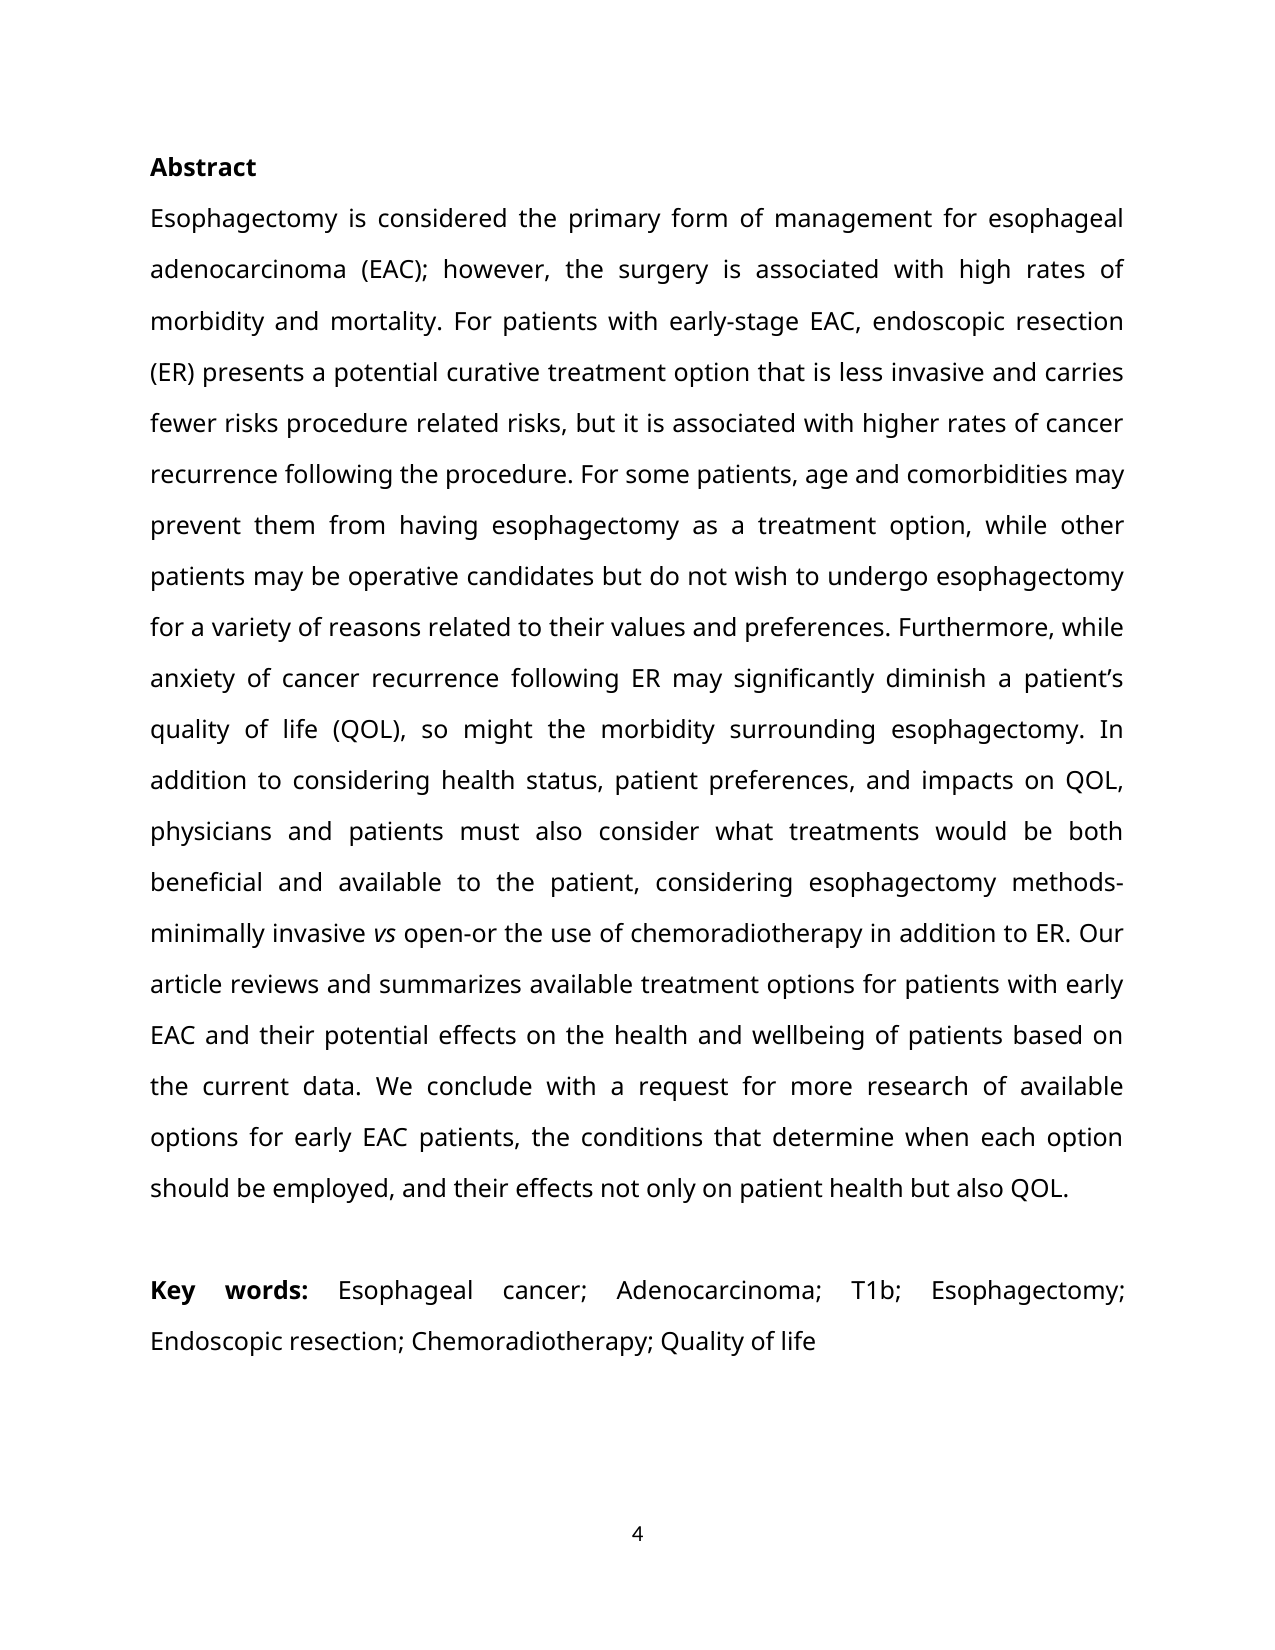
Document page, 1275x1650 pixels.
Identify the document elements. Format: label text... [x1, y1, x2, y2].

text Esophagectomy is considered the primary form of management for esophageal adenocarcinoma (EAC); however, the surgery is associated with high rates of morbidity and mortality. For patients with early-stage EAC, endoscopic resection (ER) presents a potential curative treatment option that is less invasive and carries fewer risks procedure related risks, but it is associated with higher rates of cancer recurrence following the procedure. For some patients, age and comorbidities may prevent them from having esophagectomy as a treatment option, while other patients may be operative candidates but do not wish to undergo esophagectomy for a variety of reasons related to their values and preferences. Furthermore, while anxiety of cancer recurrence following ER may significantly diminish a patient’s quality of life (QOL), so might the morbidity surrounding esophagectomy. In addition to considering health status, patient preferences, and impacts on QOL, physicians and patients must also consider what treatments would be both beneficial and available to the patient, considering esophagectomy methods-minimally invasive vs open-or the use of chemoradiotherapy in addition to ER. Our article reviews and summarizes available treatment options for patients with early EAC and their potential effects on the health and wellbeing of patients based on the current data. We conclude with a request for more research of available options for early EAC patients, the conditions that determine when each option should be employed, and their effects not only on patient health but also QOL. [150, 201, 1125, 1205]
text Key words: Esophageal cancer; Adenocarcinoma; T1b; Esophagectomy; Endoscopic resection; Chemoradiotherapy; Quality of life [150, 1273, 1125, 1358]
text Abstract [150, 150, 1125, 184]
